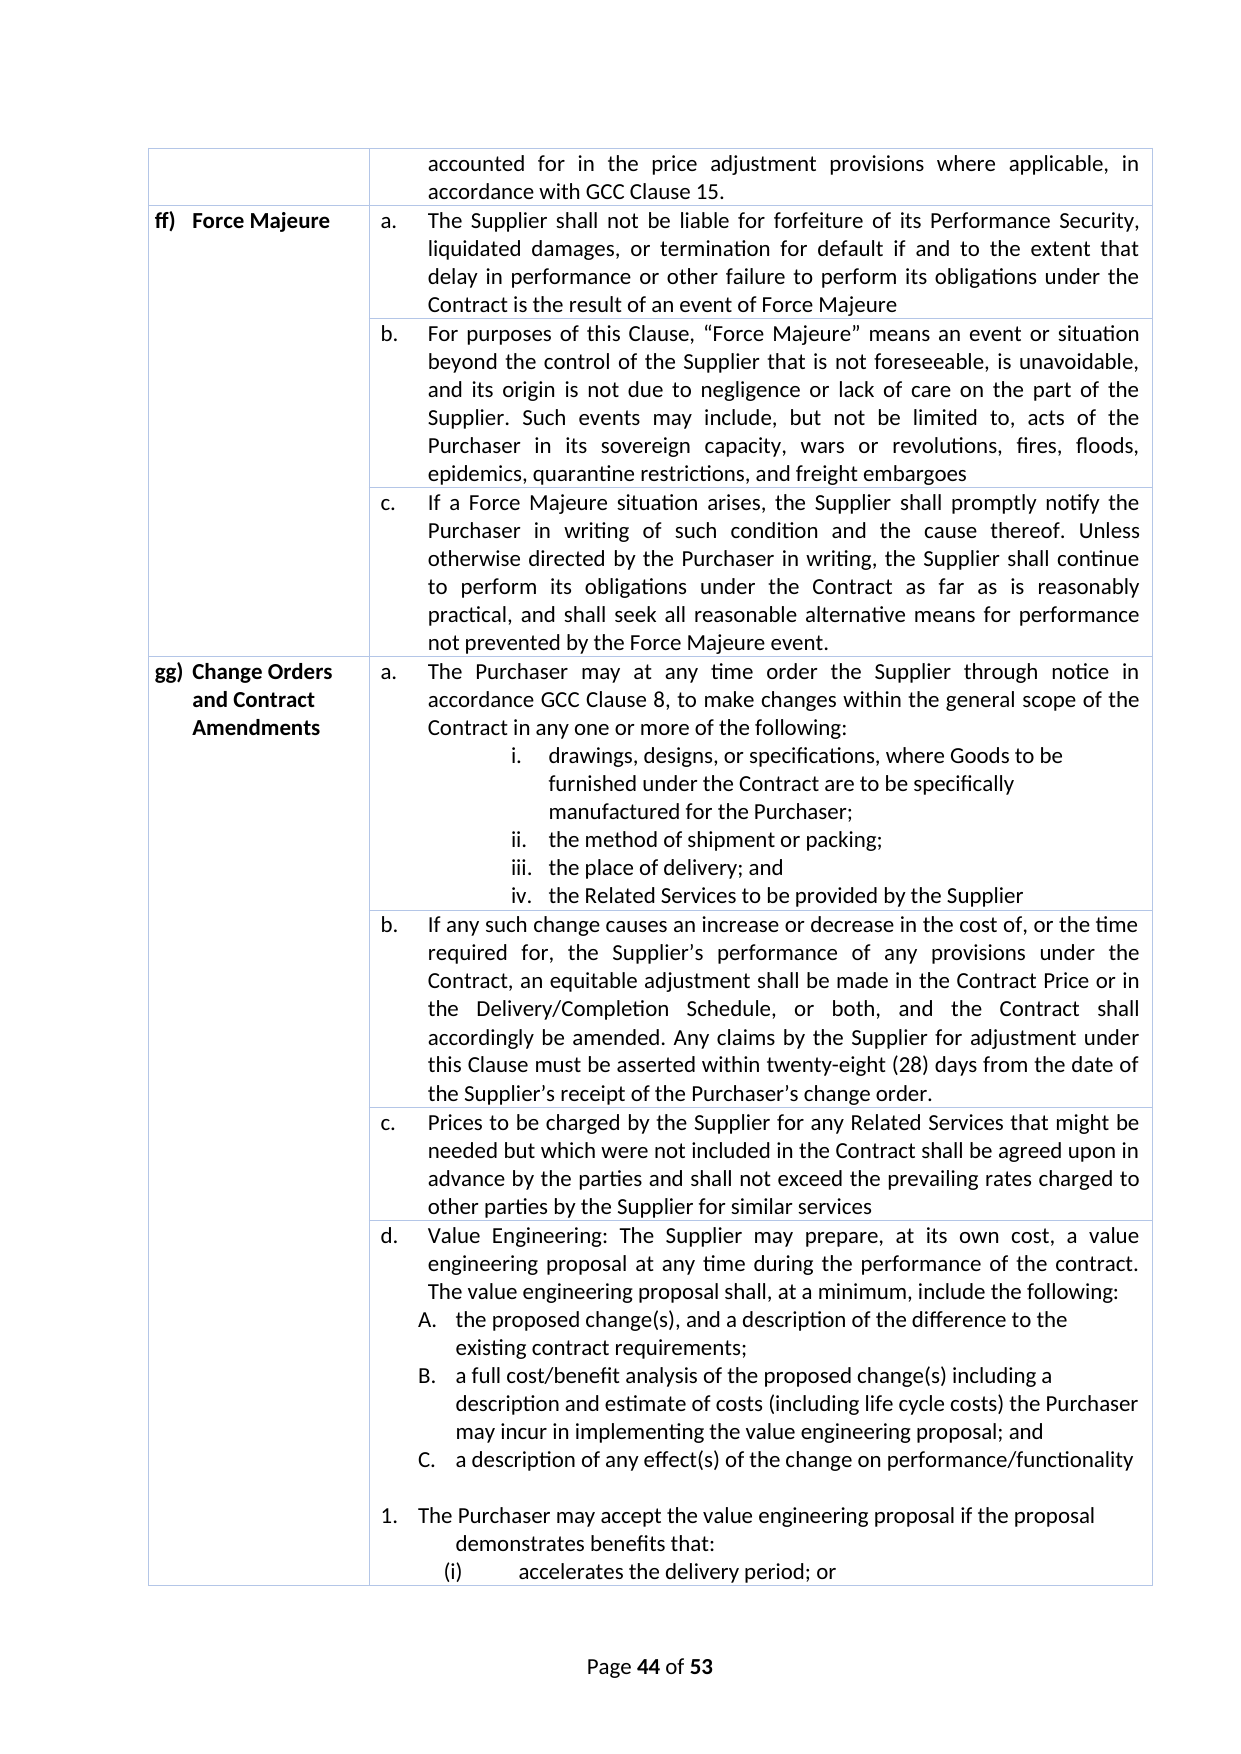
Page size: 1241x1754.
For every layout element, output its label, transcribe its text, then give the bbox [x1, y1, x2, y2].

table_cell Prices to be charged by the Supplier for any Related Services that might be needed but which were not included in the Contract shall be agreed upon in advance by the parties and shall not exceed the prevailing rates charged to other parties by the Supplier for similar services [370, 1108, 1152, 1220]
table_cell Change Orders and Contract Amendments [149, 657, 369, 1585]
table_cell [149, 149, 369, 205]
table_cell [370, 1221, 1152, 1585]
table_cell Force Majeure [149, 206, 369, 656]
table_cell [370, 149, 1152, 205]
table_cell If any such change causes an increase or decrease in the cost of, or the time required for, the Supplier’s performance of any provisions under the Contract, an equitable adjustment shall be made in the Contract Price or in the Delivery/Completion Schedule, or both, and the Contract shall accordingly be amended. Any claims by the Supplier for adjustment under this Clause must be asserted within twenty-eight (28) days from the date of the Supplier’s receipt of the Purchaser’s change order. [370, 911, 1152, 1107]
table_cell For purposes of this Clause, “Force Majeure” means an event or situation beyond the control of the Supplier that is not foreseeable, is unavoidable, and its origin is not due to negligence or lack of care on the part of the Supplier. Such events may include, but not be limited to, acts of the Purchaser in its sovereign capacity, wars or revolutions, fires, floods, epidemics, quarantine restrictions, and freight embargoes [370, 319, 1152, 487]
table_cell The Supplier shall not be liable for forfeiture of its Performance Security, liquidated damages, or termination for default if and to the extent that delay in performance or other failure to perform its obligations under the Contract is the result of an event of Force Majeure [370, 206, 1152, 318]
table_cell The Purchaser may at any time order the Supplier through notice in accordance GCC Clause 8, to make changes within the general scope of the Contract in any one or more of the following: drawings, designs, or specifications, where Goods to be furnished under the Contract are to be specifically manufactured for the Purchaser; the method of shipment or packing; the place of delivery; and the Related Services to be provided by the Supplier [370, 657, 1152, 909]
table_cell If a Force Majeure situation arises, the Supplier shall promptly notify the Purchaser in writing of such condition and the cause thereof. Unless otherwise directed by the Purchaser in writing, the Supplier shall continue to perform its obligations under the Contract as far as is reasonably practical, and shall seek all reasonable alternative means for performance not prevented by the Force Majeure event. [370, 488, 1152, 656]
